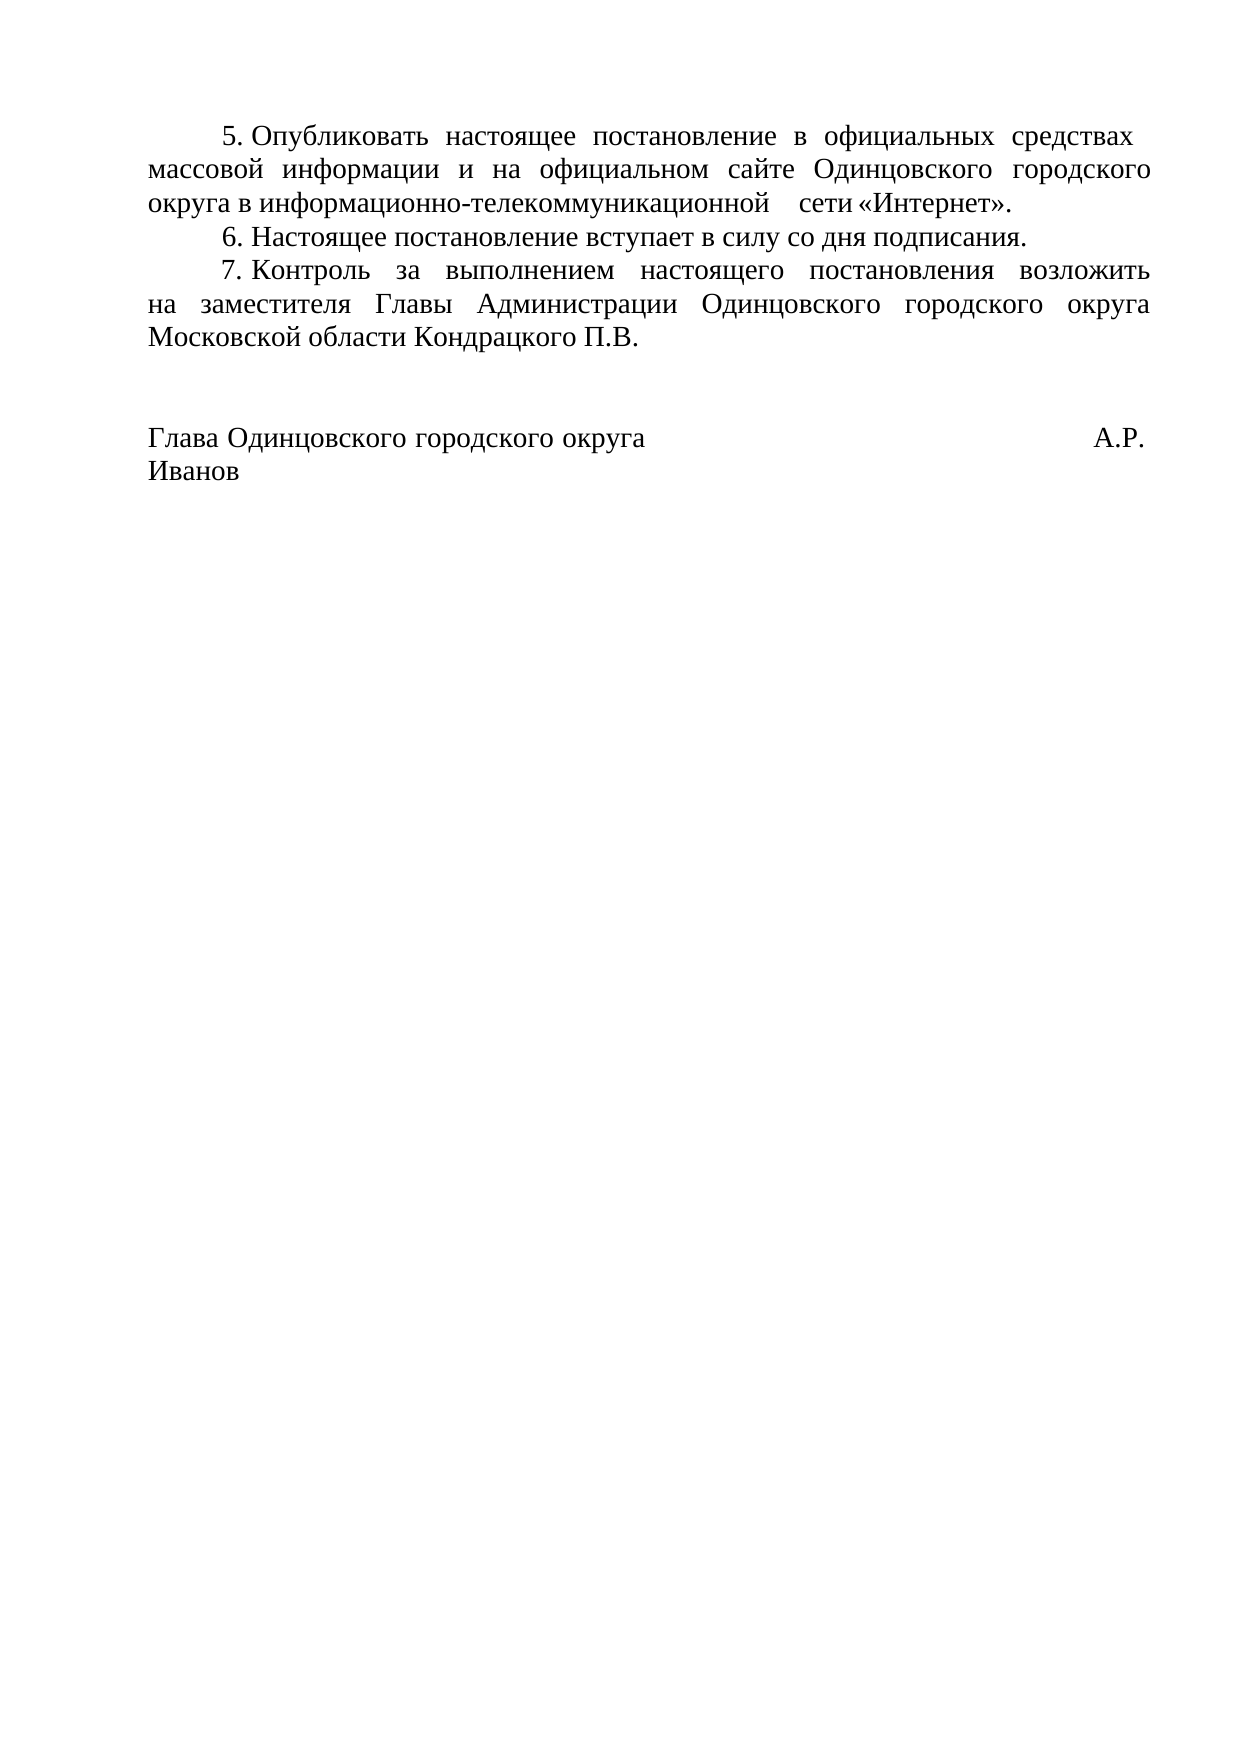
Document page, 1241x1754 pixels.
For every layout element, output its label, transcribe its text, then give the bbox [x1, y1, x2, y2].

text Глава Одинцовского городского округа А.Р. Иванов [148, 420, 1152, 487]
text 7. Контроль за выполнением настоящего постановления возложить на заместителя Главы Администрации Одинцовского городского округа Московской области Кондрацкого П.В. [148, 252, 1151, 353]
text 5. Опубликовать настоящее постановление в официальных средствах массовой информации и на официальном сайте Одинцовского городского округа в информационно-телекоммуникационной сети «Интернет». 6. Настоящее постановление вступает в силу со дня подписания. [148, 118, 1151, 252]
